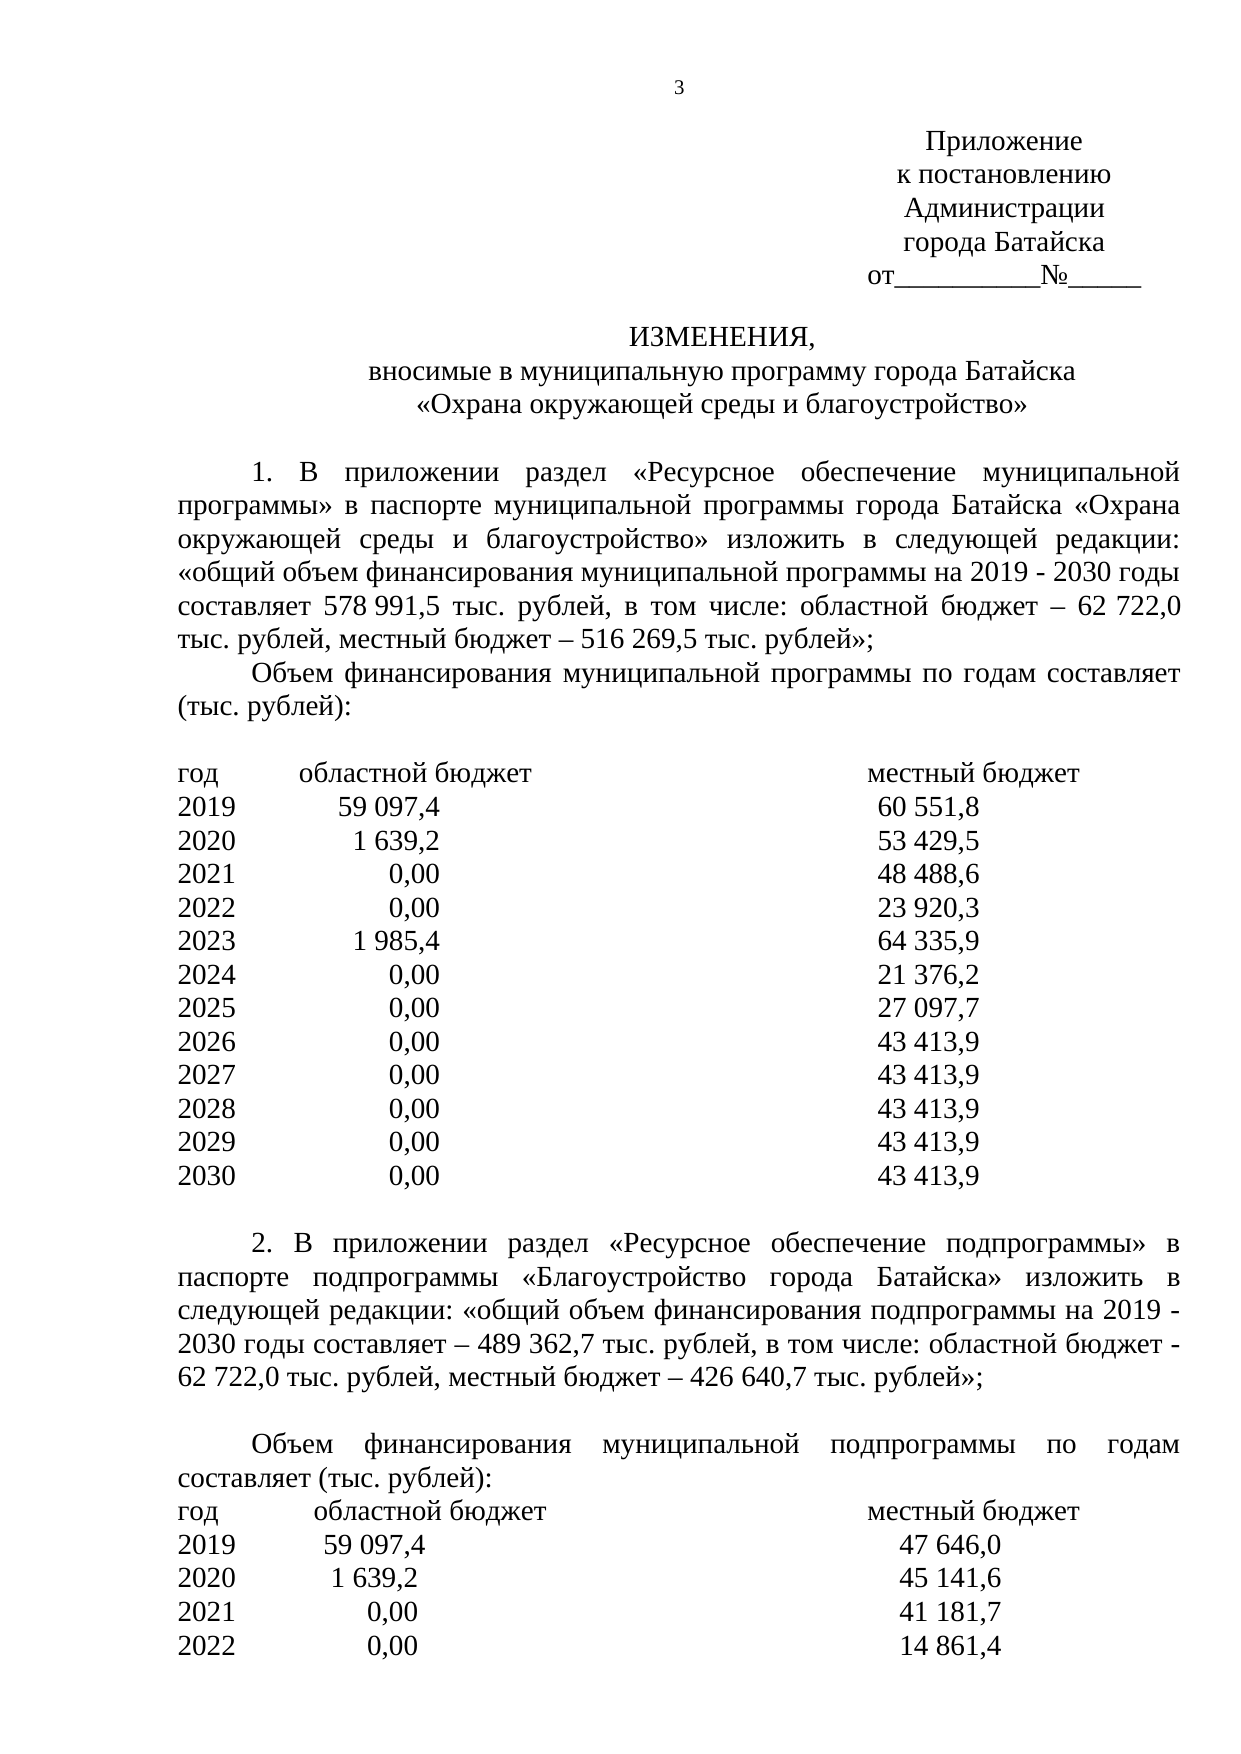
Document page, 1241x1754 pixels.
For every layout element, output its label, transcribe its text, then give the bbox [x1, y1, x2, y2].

text Объем финансирования муниципальной программы по годам составляет (тыс. рублей): [177, 655, 1181, 722]
text города Батайска [827, 224, 1181, 257]
text к постановлению [827, 157, 1181, 190]
text вносимые в муниципальную программу города Батайска [195, 353, 1175, 387]
text год областной бюджет местный бюджет [177, 1493, 1181, 1527]
text 1. В приложении раздел «Ресурсное обеспечение муниципальной программы» в паспорте муниципальной программы города Батайска «Охрана окружающей среды и благоустройство» изложить в следующей редакции: «общий объем финансирования муниципальной программы на 2019 - 2030 годы составляет 578 991,5 тыс. рублей, в том числе: областной бюджет – 62 722,0 тыс. рублей, местный бюджет – 516 269,5 тыс. рублей»; [177, 454, 1181, 655]
text 2030 0,00 43 413,9 [177, 1158, 1181, 1192]
text 2027 0,00 43 413,9 [177, 1057, 1181, 1091]
text «Охрана окружающей среды и благоустройство» [195, 387, 1175, 420]
text 2019 59 097,4 60 551,8 [177, 789, 1181, 823]
text 2028 0,00 43 413,9 [177, 1091, 1181, 1124]
text Приложение [827, 123, 1181, 157]
text 2021 0,00 48 488,6 [177, 856, 1181, 890]
text год областной бюджет местный бюджет [177, 756, 1181, 789]
text 2029 0,00 43 413,9 [177, 1124, 1181, 1158]
text 2. В приложении раздел «Ресурсное обеспечение подпрограммы» в паспорте подпрограммы «Благоустройство города Батайска» изложить в следующей редакции: «общий объем финансирования подпрограммы на 2019 -2030 годы составляет – 489 362,7 тыс. рублей, в том числе: областной бюджет -62 722,0 тыс. рублей, местный бюджет – 426 640,7 тыс. рублей»; [177, 1225, 1181, 1393]
text Администрации [827, 190, 1181, 224]
text Объем финансирования муниципальной подпрограммы по годам составляет (тыс. рублей): [177, 1426, 1181, 1493]
text 2020 1 639,2 45 141,6 [177, 1561, 1181, 1594]
text 2025 0,00 27 097,7 [177, 990, 1181, 1024]
text ИЗМЕНЕНИЯ, [195, 319, 1175, 353]
text 2020 1 639,2 53 429,5 [177, 823, 1181, 856]
text 2026 0,00 43 413,9 [177, 1024, 1181, 1057]
text 2024 0,00 21 376,2 [177, 957, 1181, 990]
text 2023 1 985,4 64 335,9 [177, 923, 1181, 957]
text 2022 0,00 14 861,4 [177, 1628, 1181, 1661]
text 2021 0,00 41 181,7 [177, 1594, 1181, 1628]
text от__________№_____ [827, 257, 1181, 291]
text 2022 0,00 23 920,3 [177, 890, 1181, 923]
text 2019 59 097,4 47 646,0 [177, 1527, 1181, 1561]
